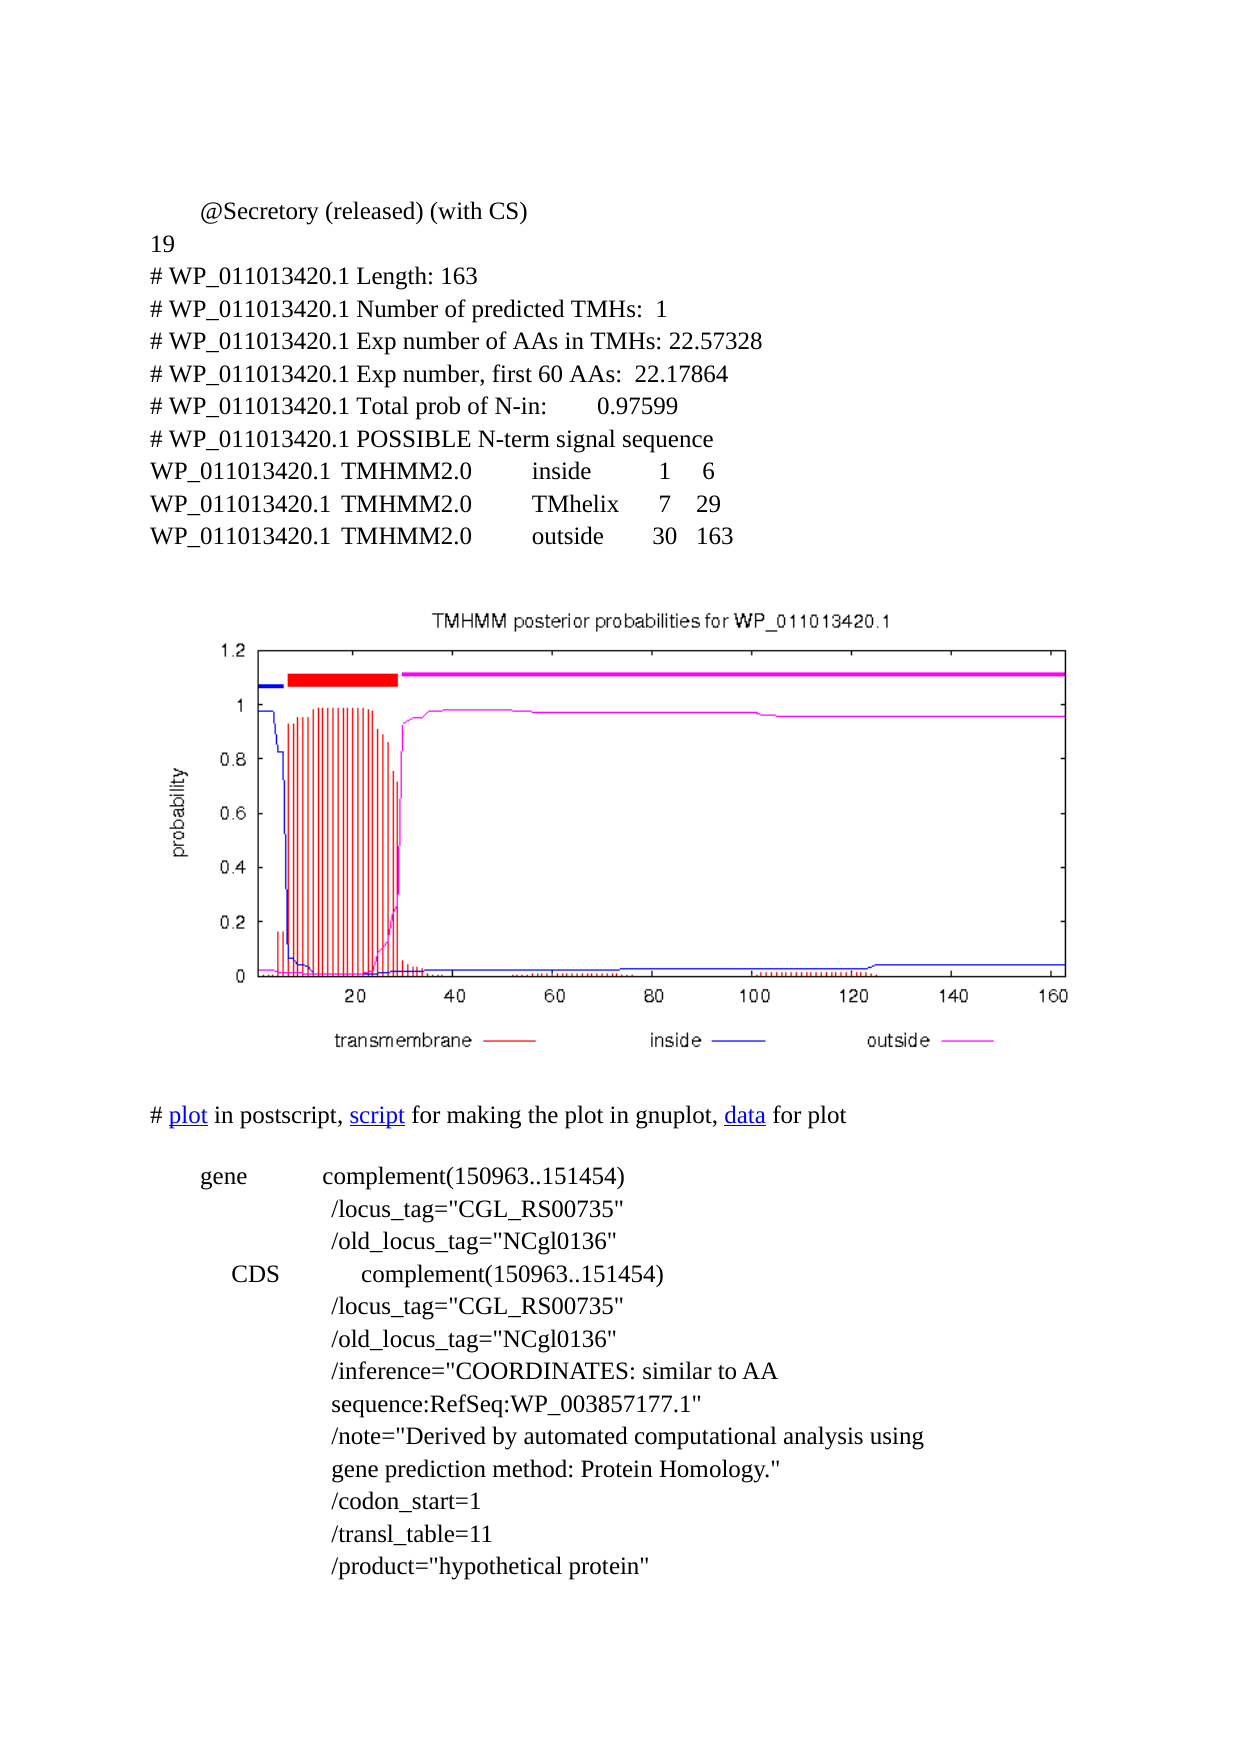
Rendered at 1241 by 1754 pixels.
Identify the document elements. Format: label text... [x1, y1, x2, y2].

text # plot in postscript, script for making the plot in gnuplot, data for plot [150, 1098, 1090, 1130]
picture [150, 595, 1082, 1055]
text # WP_011013420.1 Length: 163 [150, 259, 1090, 292]
text /old_locus_tag="NCgl0136" [150, 1224, 1090, 1257]
text 19 [150, 227, 1090, 259]
text /inference="COORDINATES: similar to AA [150, 1354, 1090, 1387]
text WP_011013420.1 TMHMM2.0 inside 1 6 [150, 454, 1090, 487]
text gene prediction method: Protein Homology." [150, 1452, 1090, 1484]
text # WP_011013420.1 Total prob of N-in: 0.97599 [150, 389, 1090, 422]
text # WP_011013420.1 POSSIBLE N-term signal sequence [150, 422, 1090, 454]
text # WP_011013420.1 Exp number, first 60 AAs: 22.17864 [150, 357, 1090, 389]
text /old_locus_tag="NCgl0136" [150, 1322, 1090, 1354]
text /locus_tag="CGL_RS00735" [150, 1192, 1090, 1224]
text sequence:RefSeq:WP_003857177.1" [150, 1387, 1090, 1419]
text /locus_tag="CGL_RS00735" [150, 1289, 1090, 1322]
text /transl_table=11 [150, 1517, 1090, 1549]
text @Secretory (released) (with CS) [150, 194, 1090, 227]
text # WP_011013420.1 Exp number of AAs in TMHs: 22.57328 [150, 324, 1090, 357]
text /note="Derived by automated computational analysis using [150, 1419, 1090, 1452]
text WP_011013420.1 TMHMM2.0 outside 30 163 [150, 519, 1090, 552]
text gene complement(150963..151454) [150, 1159, 1090, 1192]
text CDS complement(150963..151454) [150, 1257, 1090, 1289]
text /product="hypothetical protein" [150, 1549, 1090, 1582]
text /codon_start=1 [150, 1484, 1090, 1517]
text # WP_011013420.1 Number of predicted TMHs: 1 [150, 292, 1090, 324]
text WP_011013420.1 TMHMM2.0 TMhelix 7 29 [150, 487, 1090, 519]
